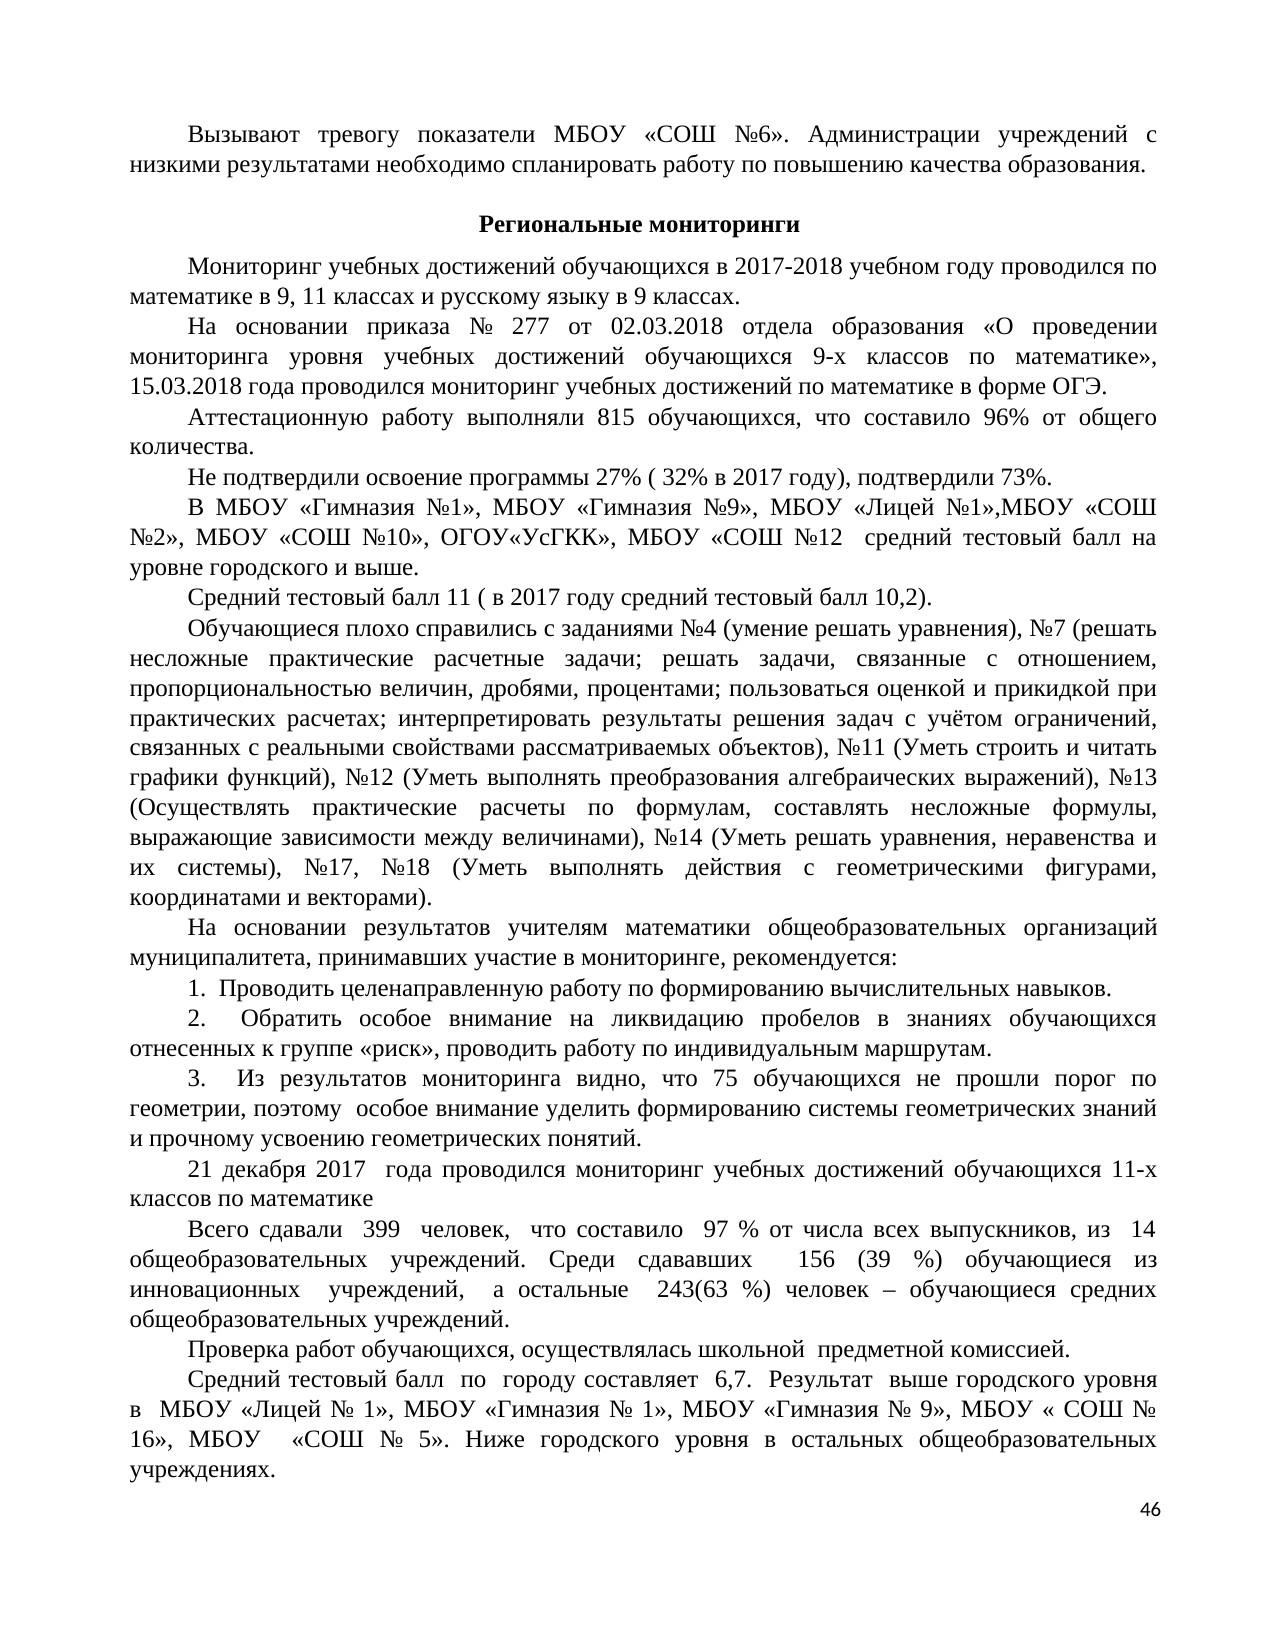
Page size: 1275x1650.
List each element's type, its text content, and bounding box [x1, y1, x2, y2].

text 2. Обратить особое внимание на ликвидацию пробелов в знаниях обучающихся отнесенных к группе «риск», проводить работу по индивидуальным маршрутам. [129, 1003, 1158, 1062]
subtitle Региональные мониторинги [118, 209, 1161, 238]
text На основании результатов учителям математики общеобразовательных организаций муниципалитета, принимавших участие в мониторинге, рекомендуется: [129, 912, 1158, 971]
text Проверка работ обучающихся, осуществлялась школьной предметной комиссией. [129, 1334, 1158, 1363]
text Мониторинг учебных достижений обучающихся в 2017-2018 учебном году проводился по математике в 9, 11 классах и русскому языку в 9 классах. [129, 251, 1158, 310]
text Всего сдавали 399 человек, что составило 97 % от числа всех выпускников, из 14 общеобразовательных учреждений. Среди сдававших 156 (39 %) обучающиеся из инновационных учреждений, а остальные 243(63 %) человек – обучающиеся средних общеобразовательных учреждений. [129, 1214, 1158, 1332]
text Аттестационную работу выполняли 815 обучающихся, что составило 96% от общего количества. [129, 402, 1158, 460]
text Не подтвердили освоение программы 27% ( 32% в 2017 году), подтвердили 73%. [129, 462, 1158, 491]
text Средний тестовый балл по городу составляет 6,7. Результат выше городского уровня в МБОУ «Лицей № 1», МБОУ «Гимназия № 1», МБОУ «Гимназия № 9», МБОУ « СОШ № 16», МБОУ «СОШ № 5». Ниже городского уровня в остальных общеобразовательных учреждениях. [129, 1364, 1158, 1483]
text 3. Из результатов мониторинга видно, что 75 обучающихся не прошли порог по геометрии, поэтому особое внимание уделить формированию системы геометрических знаний и прочному усвоению геометрических понятий. [129, 1063, 1158, 1152]
text 1. Проводить целенаправленную работу по формированию вычислительных навыков. [129, 973, 1158, 1001]
text Вызывают тревогу показатели МБОУ «СОШ №6». Администрации учреждений с низкими результатами необходимо спланировать работу по повышению качества образования. [129, 119, 1158, 177]
text Средний тестовый балл 11 ( в 2017 году средний тестовый балл 10,2). [129, 582, 1158, 611]
text В МБОУ «Гимназия №1», МБОУ «Гимназия №9», МБОУ «Лицей №1»,МБОУ «СОШ №2», МБОУ «СОШ №10», ОГОУ«УсГКК», МБОУ «СОШ №12 средний тестовый балл на уровне городского и выше. [129, 492, 1158, 581]
text На основании приказа № 277 от 02.03.2018 отдела образования «О проведении мониторинга уровня учебных достижений обучающихся 9-х классов по математике», 15.03.2018 года проводился мониторинг учебных достижений по математике в форме ОГЭ. [129, 311, 1158, 400]
text Обучающиеся плохо справились с заданиями №4 (умение решать уравнения), №7 (решать несложные практические расчетные задачи; решать задачи, связанные с отношением, пропорциональностью величин, дробями, процентами; пользоваться оценкой и прикидкой при практических расчетах; интерпретировать результаты решения задач с учётом ограничений, связанных с реальными свойствами рассматриваемых объектов), №11 (Уметь строить и читать графики функций), №12 (Уметь выполнять преобразования алгебраических выражений), №13 (Осуществлять практические расчеты по формулам, составлять несложные формулы, выражающие зависимости между величинами), №14 (Уметь решать уравнения, неравенства и их системы), №17, №18 (Уметь выполнять действия с геометрическими фигурами, координатами и векторами). [129, 613, 1158, 911]
text 21 декабря 2017 года проводился мониторинг учебных достижений обучающихся 11-х классов по математике [129, 1154, 1158, 1212]
